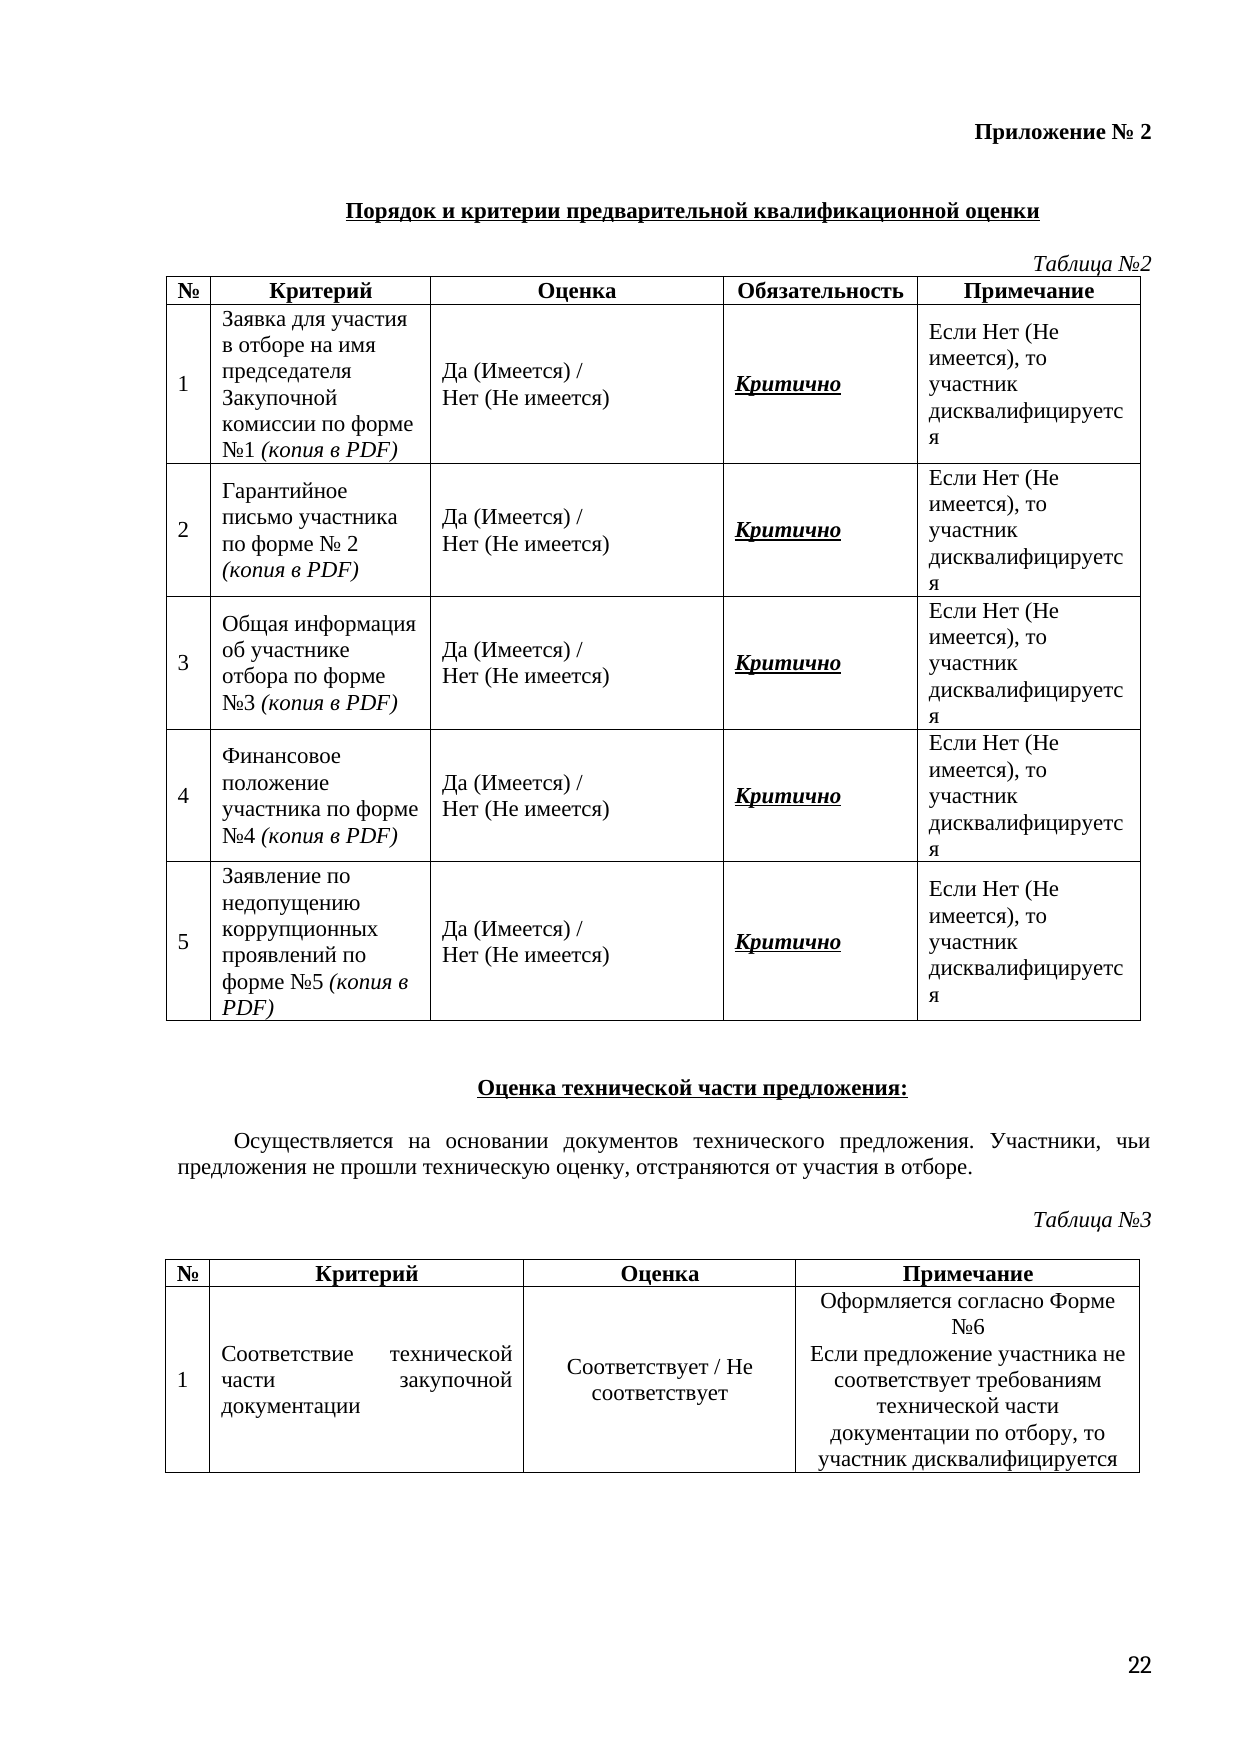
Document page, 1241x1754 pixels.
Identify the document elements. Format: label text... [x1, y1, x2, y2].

text Осуществляется на основании документов технического предложения. Участники, чьи предложения не прошли техническую оценку, отстраняются от участия в отборе. [177, 1127, 1152, 1179]
text Оценка технической части предложения: [177, 1074, 1152, 1101]
table_cell 1 [166, 1287, 209, 1472]
text Порядок и критерии предварительной квалификационной оценки [177, 197, 1152, 223]
table_cell 4 [167, 730, 210, 861]
table_cell Да (Имеется) / Нет (Не имеется) [431, 862, 723, 1020]
table_cell Если Нет (Не имеется), то участник дисквалифицируется [918, 464, 1140, 596]
table_cell Если Нет (Не имеется), то участник дисквалифицируется [918, 305, 1140, 463]
table_cell Да (Имеется) / Нет (Не имеется) [431, 464, 723, 596]
table_header Критерий [210, 1260, 523, 1286]
table_cell Заявка для участия в отборе на имя председателя Закупочной комиссии по форме №1 (копия в PDF) [211, 305, 430, 463]
table_cell 2 [167, 464, 210, 596]
table_cell Критично [724, 305, 917, 463]
table_cell Финансовое положение участника по форме №4 (копия в PDF) [211, 730, 430, 861]
table_cell Да (Имеется) / Нет (Не имеется) [431, 597, 723, 728]
table_cell Да (Имеется) / Нет (Не имеется) [431, 305, 723, 463]
table_cell Да (Имеется) / Нет (Не имеется) [431, 730, 723, 861]
table_cell Оформляется согласно Форме №6 Если предложение участника не соответствует требованиям технической части документации по отбору, то участник дисквалифицируется [796, 1287, 1139, 1472]
table_header № [166, 1260, 209, 1286]
text Таблица №3 [177, 1206, 1152, 1232]
table_cell Критично [724, 597, 917, 728]
table_cell Если Нет (Не имеется), то участник дисквалифицируется [918, 730, 1140, 861]
table_header Примечание [796, 1260, 1139, 1286]
table_cell Соответствует / Не соответствует [524, 1287, 795, 1472]
table_header Оценка [524, 1260, 795, 1286]
table_cell Заявление по недопущению коррупционных проявлений по форме №5 (копия в PDF) [211, 862, 430, 1020]
table_cell Критично [724, 862, 917, 1020]
table_cell Общая информация об участнике отбора по форме №3 (копия в PDF) [211, 597, 430, 728]
table_cell 3 [167, 597, 210, 728]
table_cell Соответствие технической части закупочной документации [210, 1287, 523, 1472]
table_cell 1 [167, 305, 210, 463]
table_header Критерий [211, 277, 430, 304]
table_header Примечание [918, 277, 1140, 304]
table_header Оценка [431, 277, 723, 304]
table_header № [167, 277, 210, 304]
table_cell Критично [724, 730, 917, 861]
table_cell Гарантийное письмо участника по форме № 2 (копия в PDF) [211, 464, 430, 596]
table_cell Если Нет (Не имеется), то участник дисквалифицируется [918, 597, 1140, 728]
text Приложение № 2 [177, 118, 1152, 144]
table_cell Критично [724, 464, 917, 596]
table_cell Если Нет (Не имеется), то участник дисквалифицируется [918, 862, 1140, 1020]
table_cell 5 [167, 862, 210, 1020]
text Таблица №2 [177, 250, 1152, 276]
table_header Обязательность [724, 277, 917, 304]
